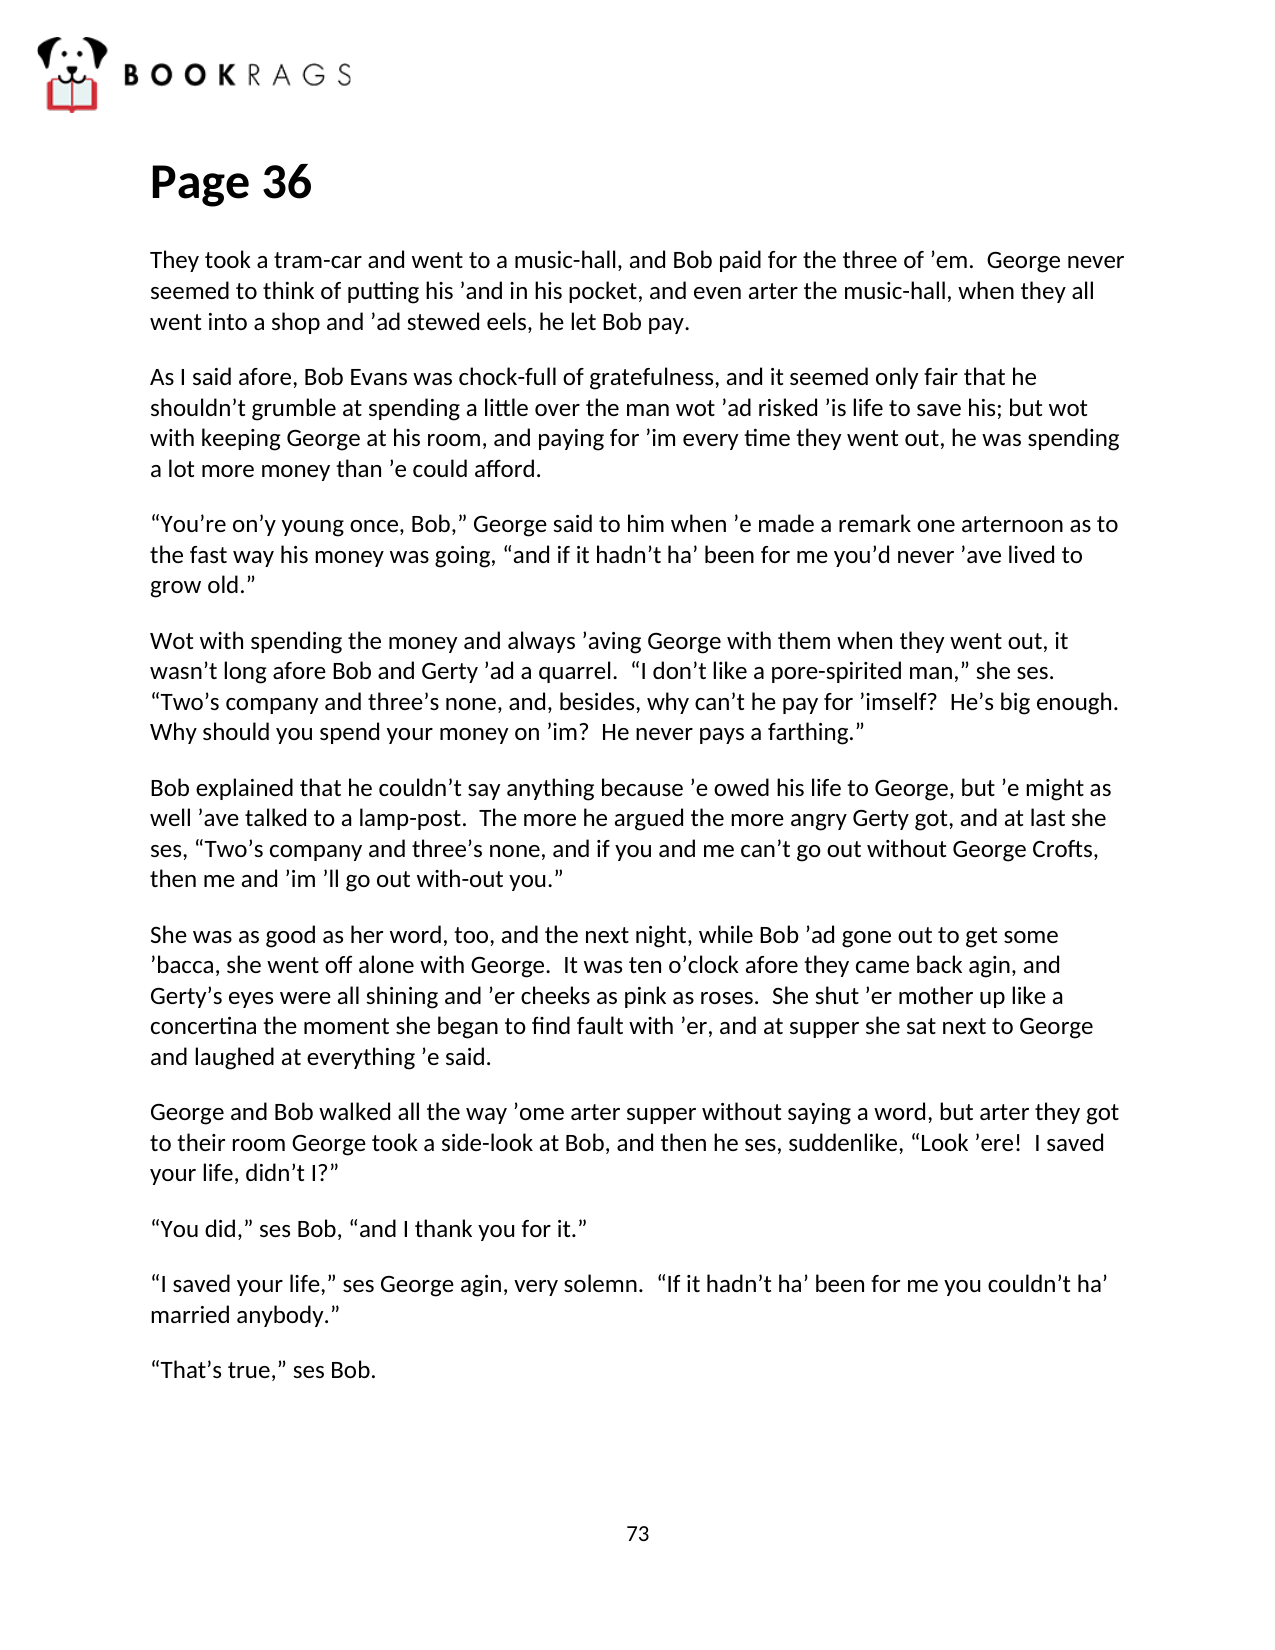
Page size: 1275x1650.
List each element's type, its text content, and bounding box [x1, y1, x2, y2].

text “I saved your life,” ses George agin, very solemn. “If it hadn’t ha’ been for me you couldn’t ha’ married anybody.” [150, 1269, 1125, 1330]
text Wot with spending the money and always ’aving George with them when they went out, it wasn’t long afore Bob and Gerty ’ad a quarrel. “I don’t like a pore-spirited man,” she ses. “Two’s company and three’s none, and, besides, why can’t he pay for ’imself? He’s big enough. Why should you spend your money on ’im? He never pays a farthing.” [150, 625, 1125, 747]
text She was as good as her word, too, and the next night, while Bob ’ad gone out to get some ’bacca, she went off alone with George. It was ten o’clock afore they came back agin, and Gerty’s eyes were all shining and ’er cheeks as pink as roses. She shut ’er mother up like a concertina the moment she began to find fault with ’er, and at supper she sat next to George and laughed at everything ’e said. [150, 919, 1125, 1072]
text “You’re on’y young once, Bob,” George said to him when ’e made a remark one arternoon as to the fast way his money was going, “and if it hadn’t ha’ been for me you’d never ’ave lived to grow old.” [150, 508, 1125, 600]
text George and Bob walked all the way ’ome arter supper without saying a word, but arter they got to their room George took a side-look at Bob, and then he ses, suddenlike, “Look ’ere! I saved your life, didn’t I?” [150, 1097, 1125, 1188]
text Bob explained that he couldn’t say anything because ’e owed his life to George, but ’e might as well ’ave talked to a lamp-post. The more he argued the more angry Gerty got, and at last she ses, “Two’s company and three’s none, and if you and me can’t go out without George Crofts, then me and ’im ’ll go out with-out you.” [150, 772, 1125, 894]
text They took a tram-car and went to a music-hall, and Bob paid for the three of ’em. George never seemed to think of putting his ’and in his pocket, and even arter the music-hall, when they all went into a shop and ’ad stewed eels, he let Bob pay. [150, 244, 1125, 336]
picture [37, 37, 351, 113]
text As I said afore, Bob Evans was chock-full of gratefulness, and it seemed only fair that he shouldn’t grumble at spending a little over the man wot ’ad risked ’is life to save his; but wot with keeping George at his room, and paying for ’im every time they went out, he was spending a lot more money than ’e could afford. [150, 361, 1125, 483]
text Page 36 [150, 150, 1125, 211]
text “That’s true,” ses Bob. [150, 1355, 1125, 1385]
text “You did,” ses Bob, “and I thank you for it.” [150, 1213, 1125, 1244]
